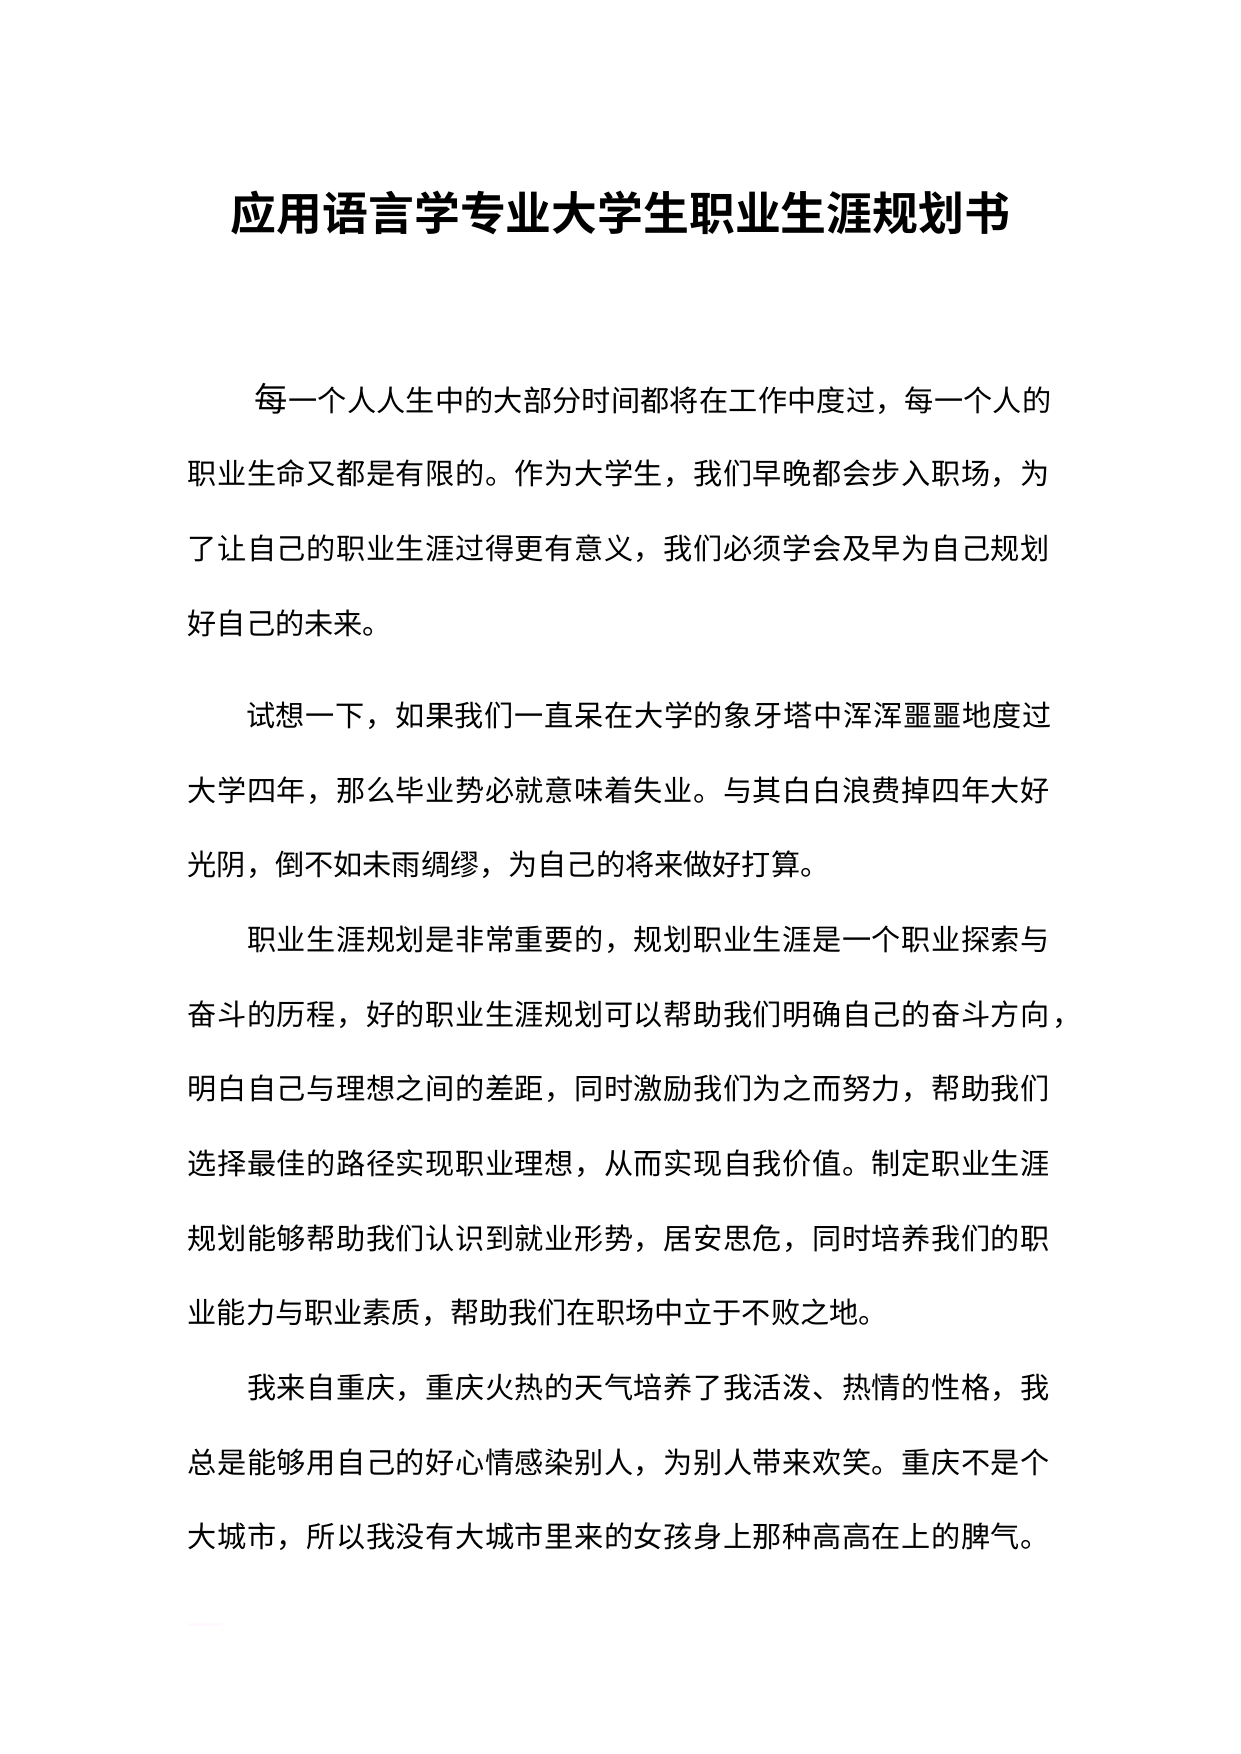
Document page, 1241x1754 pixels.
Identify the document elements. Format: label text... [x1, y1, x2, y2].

text 应用语言学专业大学生职业生涯规划书 [187, 162, 1053, 259]
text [187, 681, 1053, 1568]
text 每一个人人生中的大部分时间都将在工作中度过，每一个人的职业生命又都是有限的。作为大学生，我们早晚都会步入职场，为了让自己的职业生涯过得更有意义，我们必须学会及早为自己规划好自己的未来。 [187, 290, 1053, 654]
